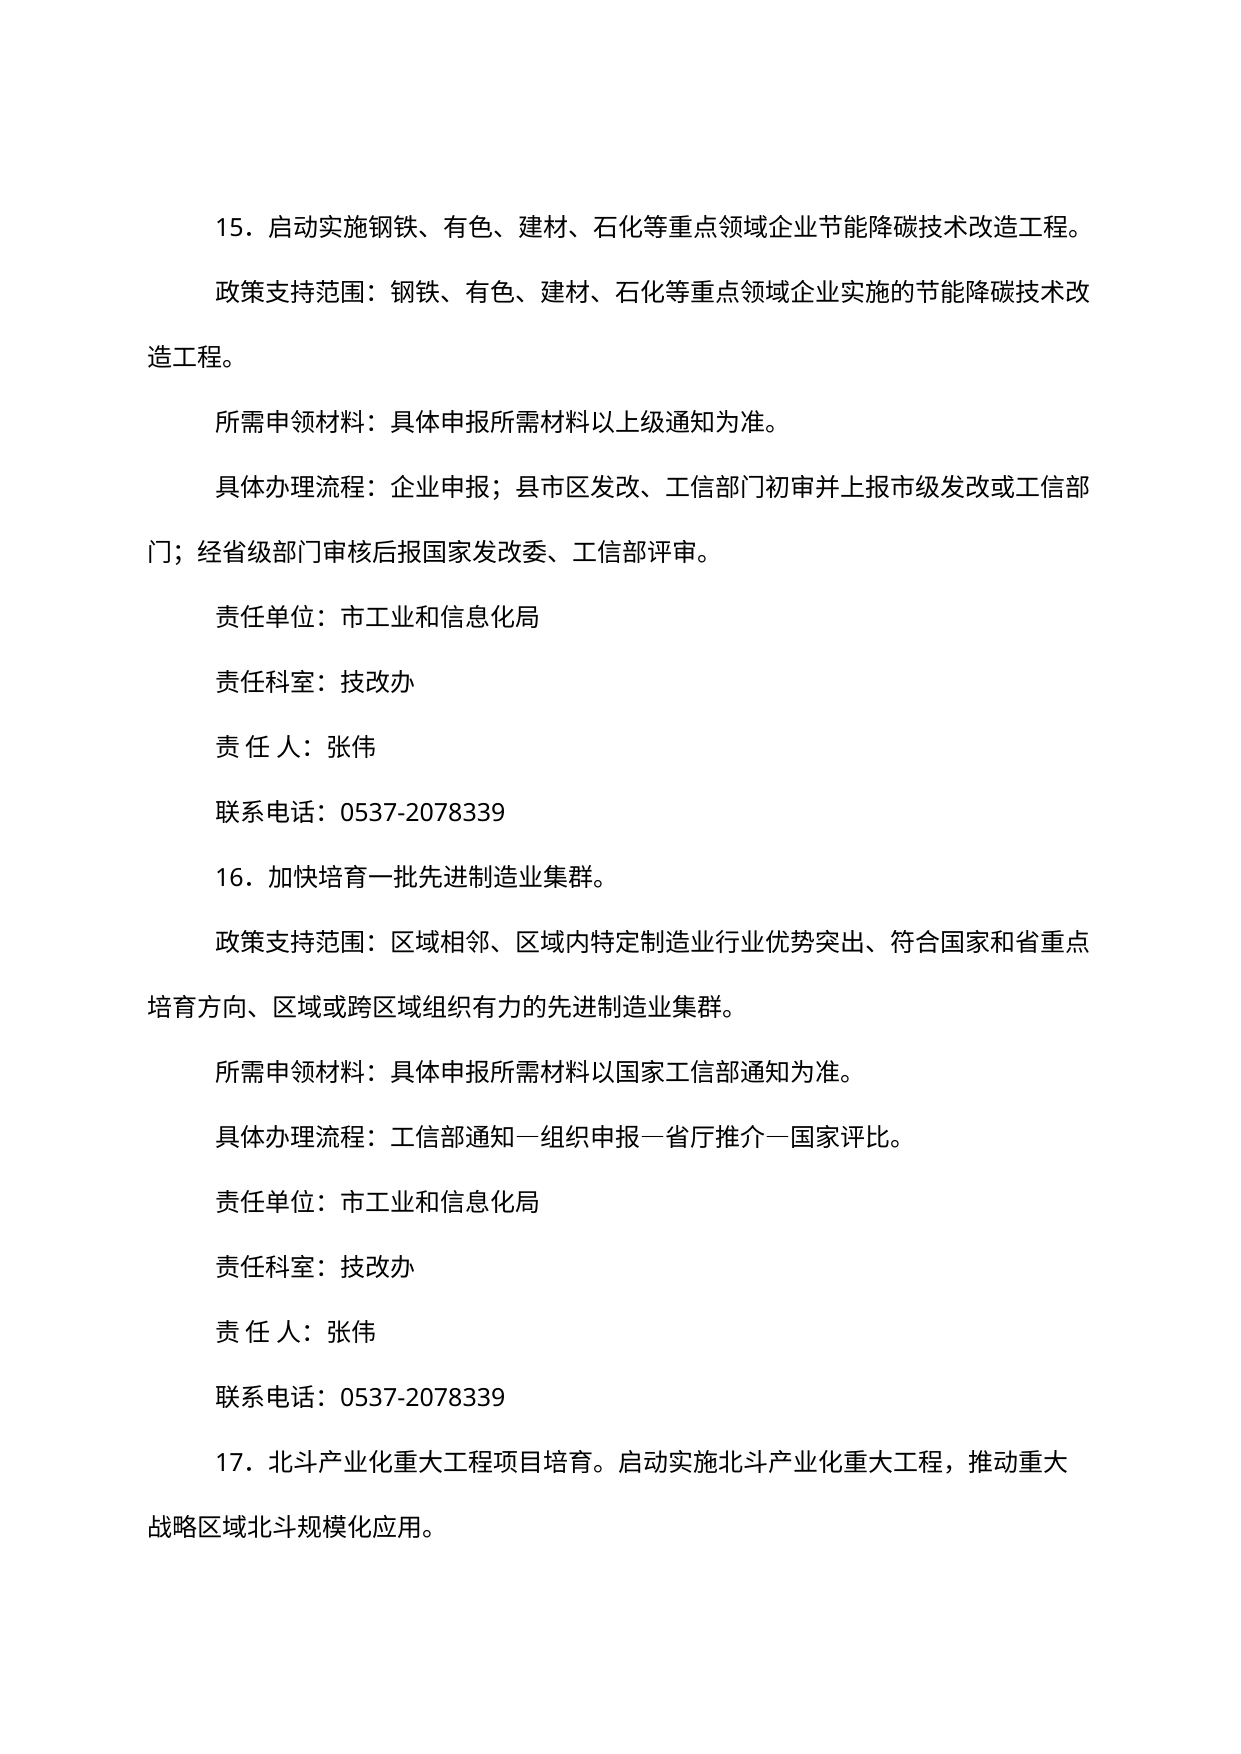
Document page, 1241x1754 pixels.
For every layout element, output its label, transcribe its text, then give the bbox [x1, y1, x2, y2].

text 16．加快培育一批先进制造业集群。 [148, 843, 1092, 908]
text 责任单位：市工业和信息化局 [148, 583, 1092, 648]
text 联系电话：0537-2078339 [148, 778, 1092, 843]
text 具体办理流程：工信部通知—组织申报—省厅推介—国家评比。 [148, 1103, 1092, 1168]
text 联系电话：0537-2078339 [148, 1363, 1092, 1428]
text 责 任 人：张伟 [148, 1298, 1092, 1363]
text 所需申领材料：具体申报所需材料以上级通知为准。 [148, 388, 1092, 453]
text 具体办理流程：企业申报；县市区发改、工信部门初审并上报市级发改或工信部门；经省级部门审核后报国家发改委、工信部评审。 [148, 453, 1092, 583]
text 责任单位：市工业和信息化局 [148, 1168, 1092, 1233]
text 政策支持范围：区域相邻、区域内特定制造业行业优势突出、符合国家和省重点培育方向、区域或跨区域组织有力的先进制造业集群。 [148, 908, 1092, 1038]
text 15．启动实施钢铁、有色、建材、石化等重点领域企业节能降碳技术改造工程。 [148, 193, 1092, 258]
text 政策支持范围：钢铁、有色、建材、石化等重点领域企业实施的节能降碳技术改造工程。 [148, 258, 1092, 388]
text 所需申领材料：具体申报所需材料以国家工信部通知为准。 [148, 1038, 1092, 1103]
text 责任科室：技改办 [148, 648, 1092, 713]
text 责 任 人：张伟 [148, 713, 1092, 778]
text 17．北斗产业化重大工程项目培育。启动实施北斗产业化重大工程，推动重大战略区域北斗规模化应用。 [148, 1428, 1092, 1558]
text 责任科室：技改办 [148, 1233, 1092, 1298]
